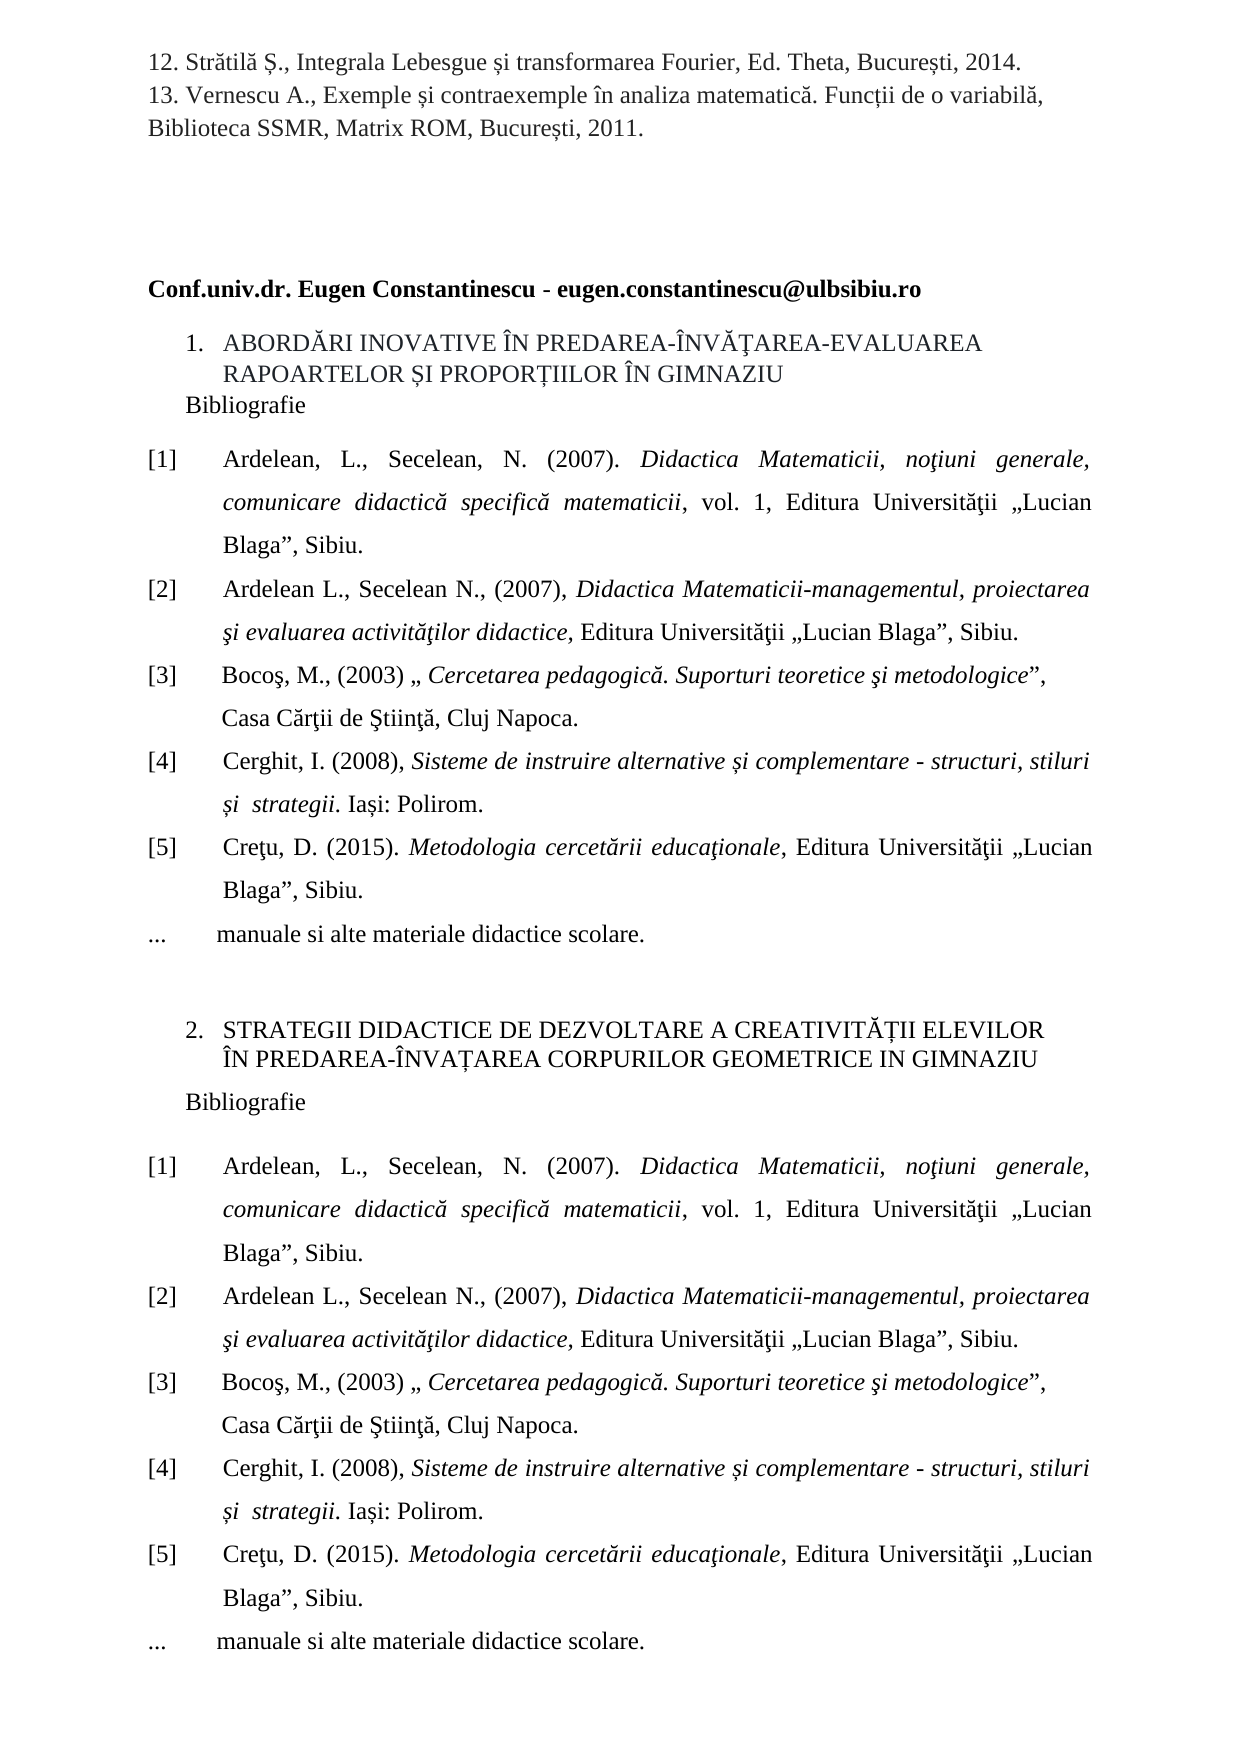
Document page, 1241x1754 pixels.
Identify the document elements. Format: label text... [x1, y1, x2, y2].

text Casa Cărţii de Ştiinţă, Cluj Napoca. [148, 703, 1093, 732]
text Bibliografie [185, 390, 1093, 419]
text [4] Cerghit, I. (2008), Sisteme de instruire alternative și complementare - structuri, stiluri și strategii. Iași: Polirom. [148, 746, 1093, 818]
text [3] Bocoş, M., (2003) „ Cercetarea pedagogică. Suporturi teoretice şi metodologice”, [148, 660, 1093, 689]
text [4] Cerghit, I. (2008), Sisteme de instruire alternative și complementare - structuri, stiluri și strategii. Iași: Polirom. [148, 1453, 1093, 1525]
text [3] Bocoş, M., (2003) „ Cercetarea pedagogică. Suporturi teoretice şi metodologice”, [148, 1367, 1093, 1396]
text Bibliografie [185, 1087, 1093, 1116]
list ABORDĂRI INOVATIVE ÎN PREDAREA-ÎNVĂŢAREA-EVALUAREA RAPOARTELOR ȘI PROPORȚIILOR ÎN GIMNAZIU [185, 328, 1093, 388]
list STRATEGII DIDACTICE DE DEZVOLTARE A CREATIVITĂȚII ELEVILOR [185, 1016, 1093, 1044]
text Conf.univ.dr. Eugen Constantinescu - eugen.constantinescu@ulbsibiu.ro [148, 274, 1093, 303]
text ... manuale si alte materiale didactice scolare. [148, 919, 1093, 947]
text ÎN PREDAREA-ÎNVAȚAREA CORPURILOR GEOMETRICE IN GIMNAZIU [223, 1044, 1093, 1073]
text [148, 47, 1093, 142]
text ... manuale si alte materiale didactice scolare. [148, 1626, 1093, 1654]
text [5] Creţu, D. (2015). Metodologia cercetării educaţionale, Editura Universităţii „Lucian Blaga”, Sibiu. [148, 1539, 1093, 1611]
text [5] Creţu, D. (2015). Metodologia cercetării educaţionale, Editura Universităţii „Lucian Blaga”, Sibiu. [148, 832, 1093, 904]
text Casa Cărţii de Ştiinţă, Cluj Napoca. [148, 1410, 1093, 1439]
